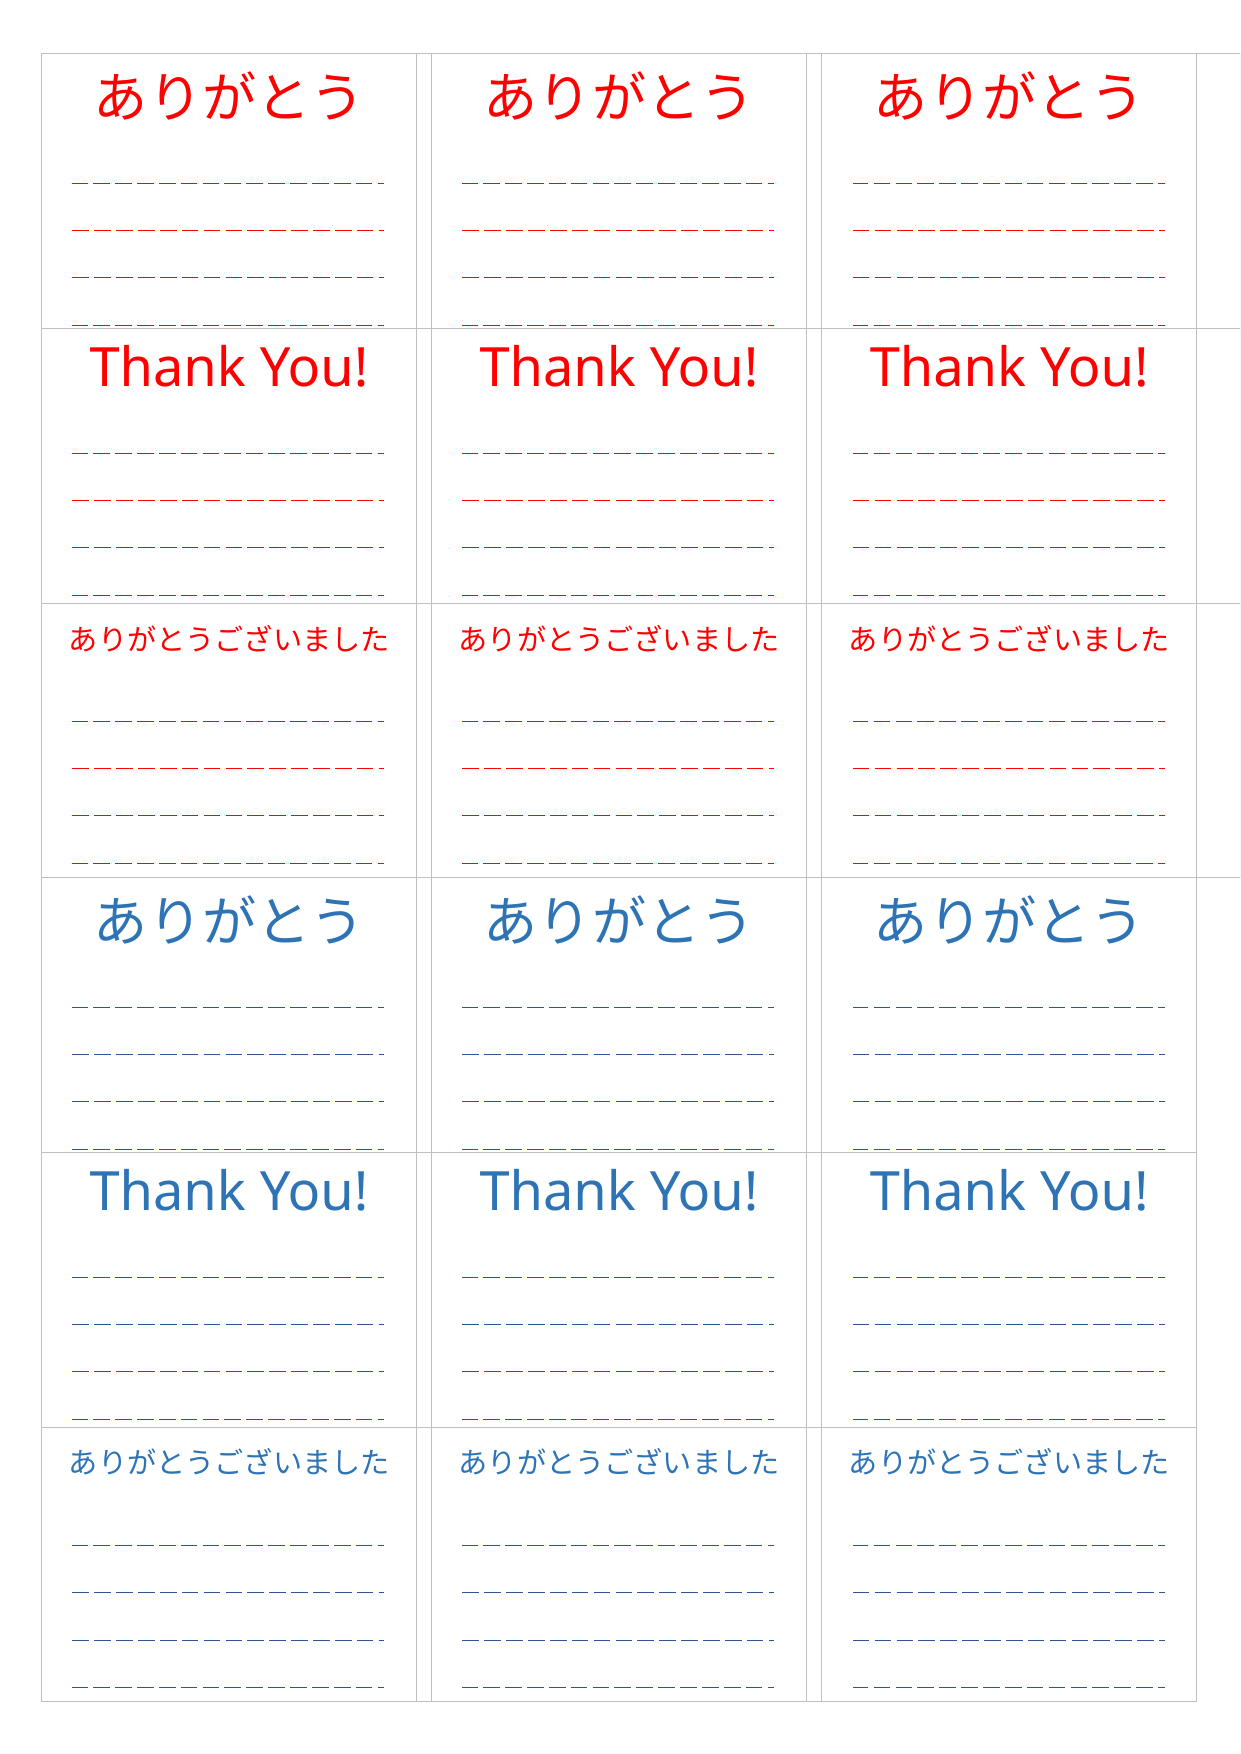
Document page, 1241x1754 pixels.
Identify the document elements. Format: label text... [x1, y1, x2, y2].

table_cell ありがとうございました [432, 1428, 806, 1701]
table_cell [1197, 329, 1240, 602]
table_cell ありがとうございました [42, 1428, 416, 1701]
table_cell [417, 604, 431, 877]
table_header ありがとう [42, 54, 416, 328]
table_cell [807, 604, 821, 877]
table_cell [417, 329, 431, 602]
table_cell ありがとうございました [822, 1428, 1196, 1701]
table_header ありがとう [432, 54, 806, 328]
table_cell ありがとうございました [432, 604, 806, 877]
table_cell Thank You! [432, 1153, 806, 1427]
table_cell Thank You! [432, 329, 806, 602]
table_cell [807, 1153, 821, 1427]
table_header [1197, 54, 1240, 328]
table_cell [807, 878, 821, 1152]
table_cell ありがとう [822, 878, 1196, 1152]
table_cell [417, 878, 431, 1152]
table_header [417, 54, 431, 328]
table_cell ありがとうございました [42, 604, 416, 877]
table_cell [417, 1153, 431, 1427]
table_header ありがとう [822, 54, 1196, 328]
table_header [807, 54, 821, 328]
table_cell ありがとう [432, 878, 806, 1152]
table_cell [1197, 604, 1240, 877]
table_cell ありがとう [42, 878, 416, 1152]
table_cell Thank You! [42, 329, 416, 602]
table_cell ありがとうございました [822, 604, 1196, 877]
table_cell [807, 329, 821, 602]
table_cell [807, 1428, 821, 1701]
table_cell Thank You! [42, 1153, 416, 1427]
table_cell [417, 1428, 431, 1701]
table_cell Thank You! [822, 329, 1196, 602]
table_cell Thank You! [822, 1153, 1196, 1427]
